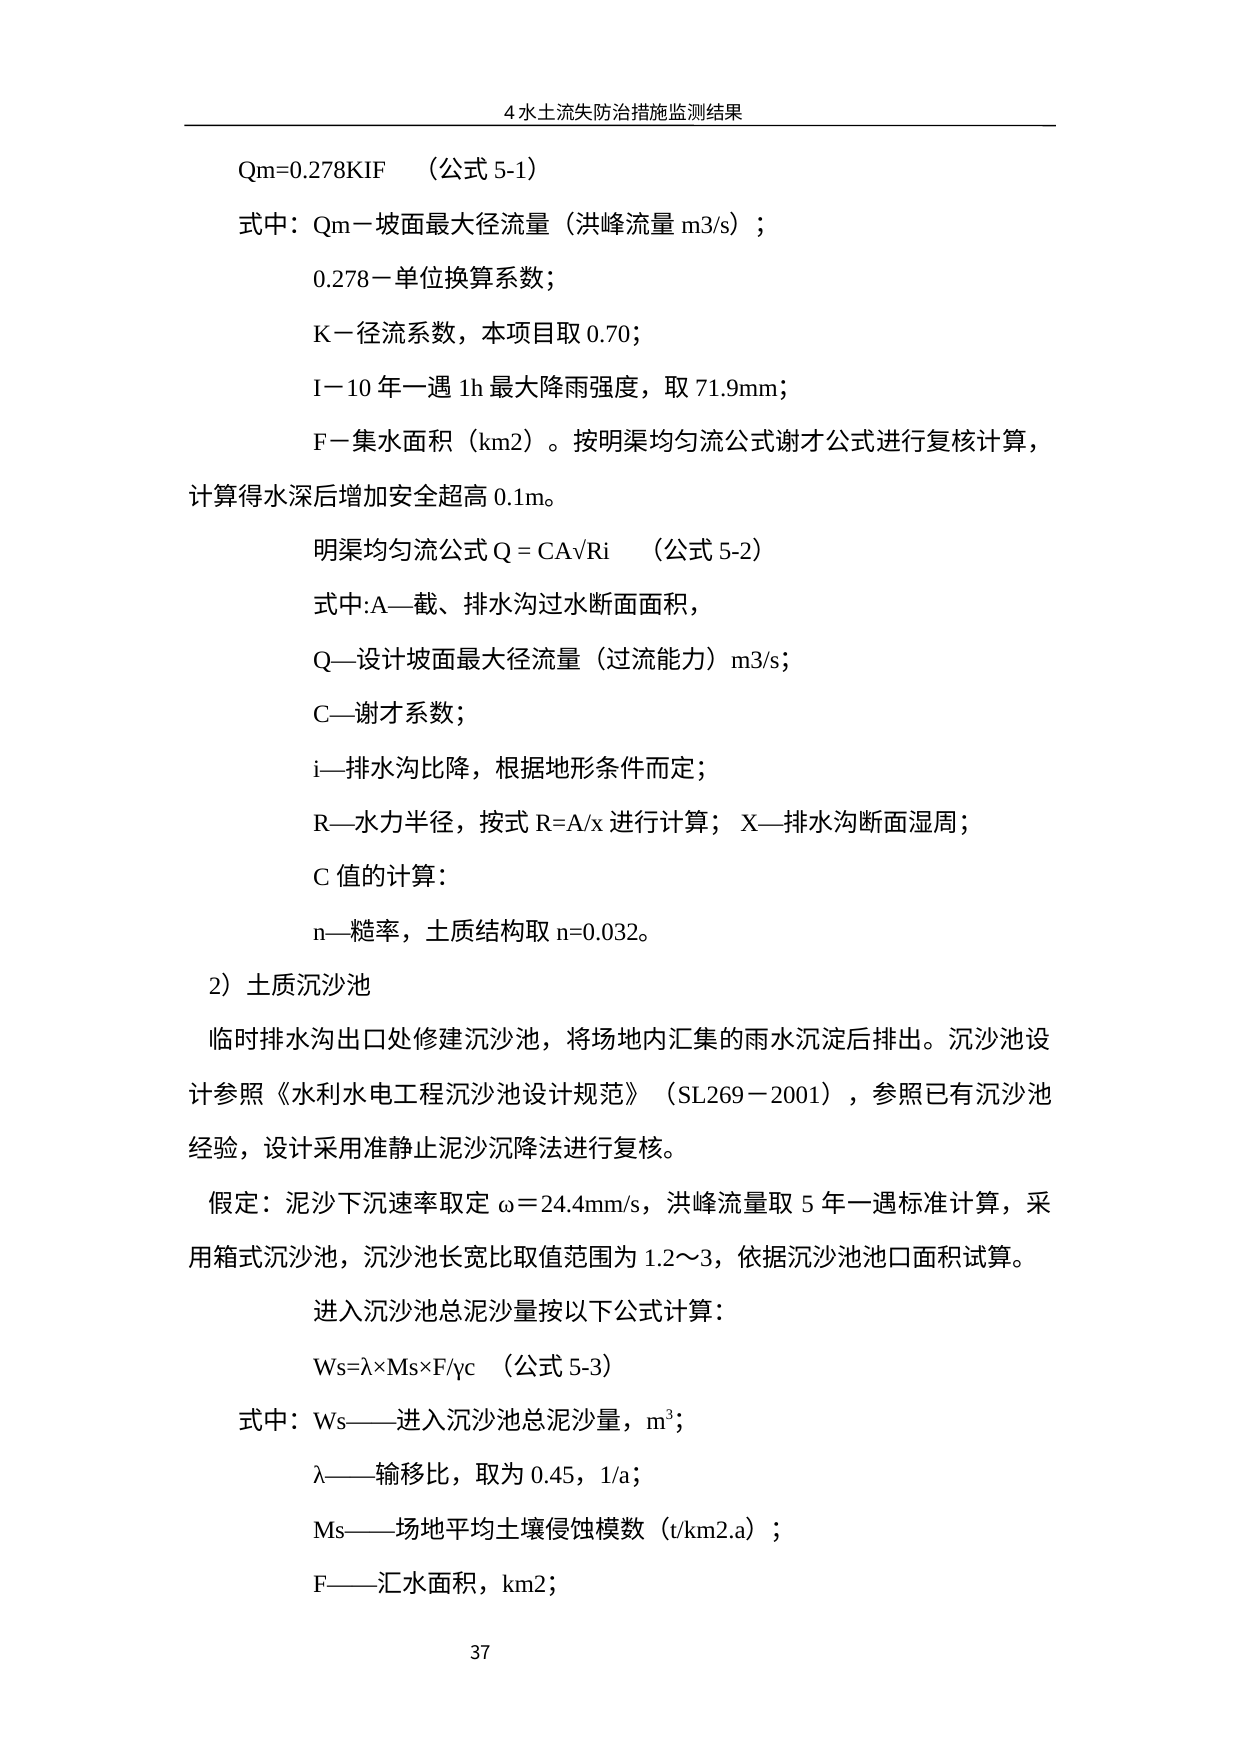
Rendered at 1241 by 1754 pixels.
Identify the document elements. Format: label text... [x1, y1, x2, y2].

text λ——输移比，取为 0.45，1/a； [188, 1455, 1052, 1491]
text F－集水面积（km2）。按明渠均匀流公式谢才公式进行复核计算，计算得水深后增加安全超高 0.1m。 [188, 422, 1052, 512]
text i—排水沟比降，根据地形条件而定； [188, 748, 1052, 784]
text C 值的计算： [188, 857, 1052, 893]
text 明渠均匀流公式Q = CA√Ri （公式 5-2） [188, 531, 1052, 567]
text 进入沉沙池总泥沙量按以下公式计算： [188, 1292, 1052, 1328]
text Q—设计坡面最大径流量（过流能力）m3/s； [188, 639, 1052, 676]
text C—谢才系数； [188, 694, 1052, 730]
text 式中：Ws——进入沉沙池总泥沙量，m3； [188, 1401, 1052, 1437]
text I－10 年一遇 1h 最大降雨强度，取 71.9mm； [188, 367, 1052, 404]
text 2）土质沉沙池 [188, 966, 1052, 1002]
text 式中:A—截、排水沟过水断面面积， [188, 585, 1052, 621]
text 临时排水沟出口处修建沉沙池，将场地内汇集的雨水沉淀后排出。沉沙池设计参照《水利水电工程沉沙池设计规范》（SL269－2001），参照已有沉沙池经验，设计采用准静止泥沙沉降法进行复核。 [188, 1020, 1052, 1165]
text n—糙率，土质结构取 n=0.032。 [188, 911, 1052, 947]
text 0.278－单位换算系数； [188, 259, 1052, 295]
text Ws=λ×Ms×F/γc （公式 5-3） [188, 1346, 1052, 1382]
text R—水力半径，按式 R=A/x 进行计算； X—排水沟断面湿周； [188, 802, 1052, 839]
text Ms——场地平均土壤侵蚀模数（t/km2.a）； [188, 1509, 1052, 1546]
text 假定：泥沙下沉速率取定 ω＝24.4mm/s，洪峰流量取 5 年一遇标准计算，采用箱式沉沙池，沉沙池长宽比取值范围为 1.2～3，依据沉沙池池口面积试算。 [188, 1183, 1052, 1274]
text F——汇水面积，km2； [188, 1564, 1052, 1600]
text Qm=0.278KIF （公式 5-1） [188, 150, 1052, 186]
text 式中：Qm－坡面最大径流量（洪峰流量 m3/s）； [188, 204, 1052, 241]
text K－径流系数，本项目取 0.70； [188, 313, 1052, 349]
